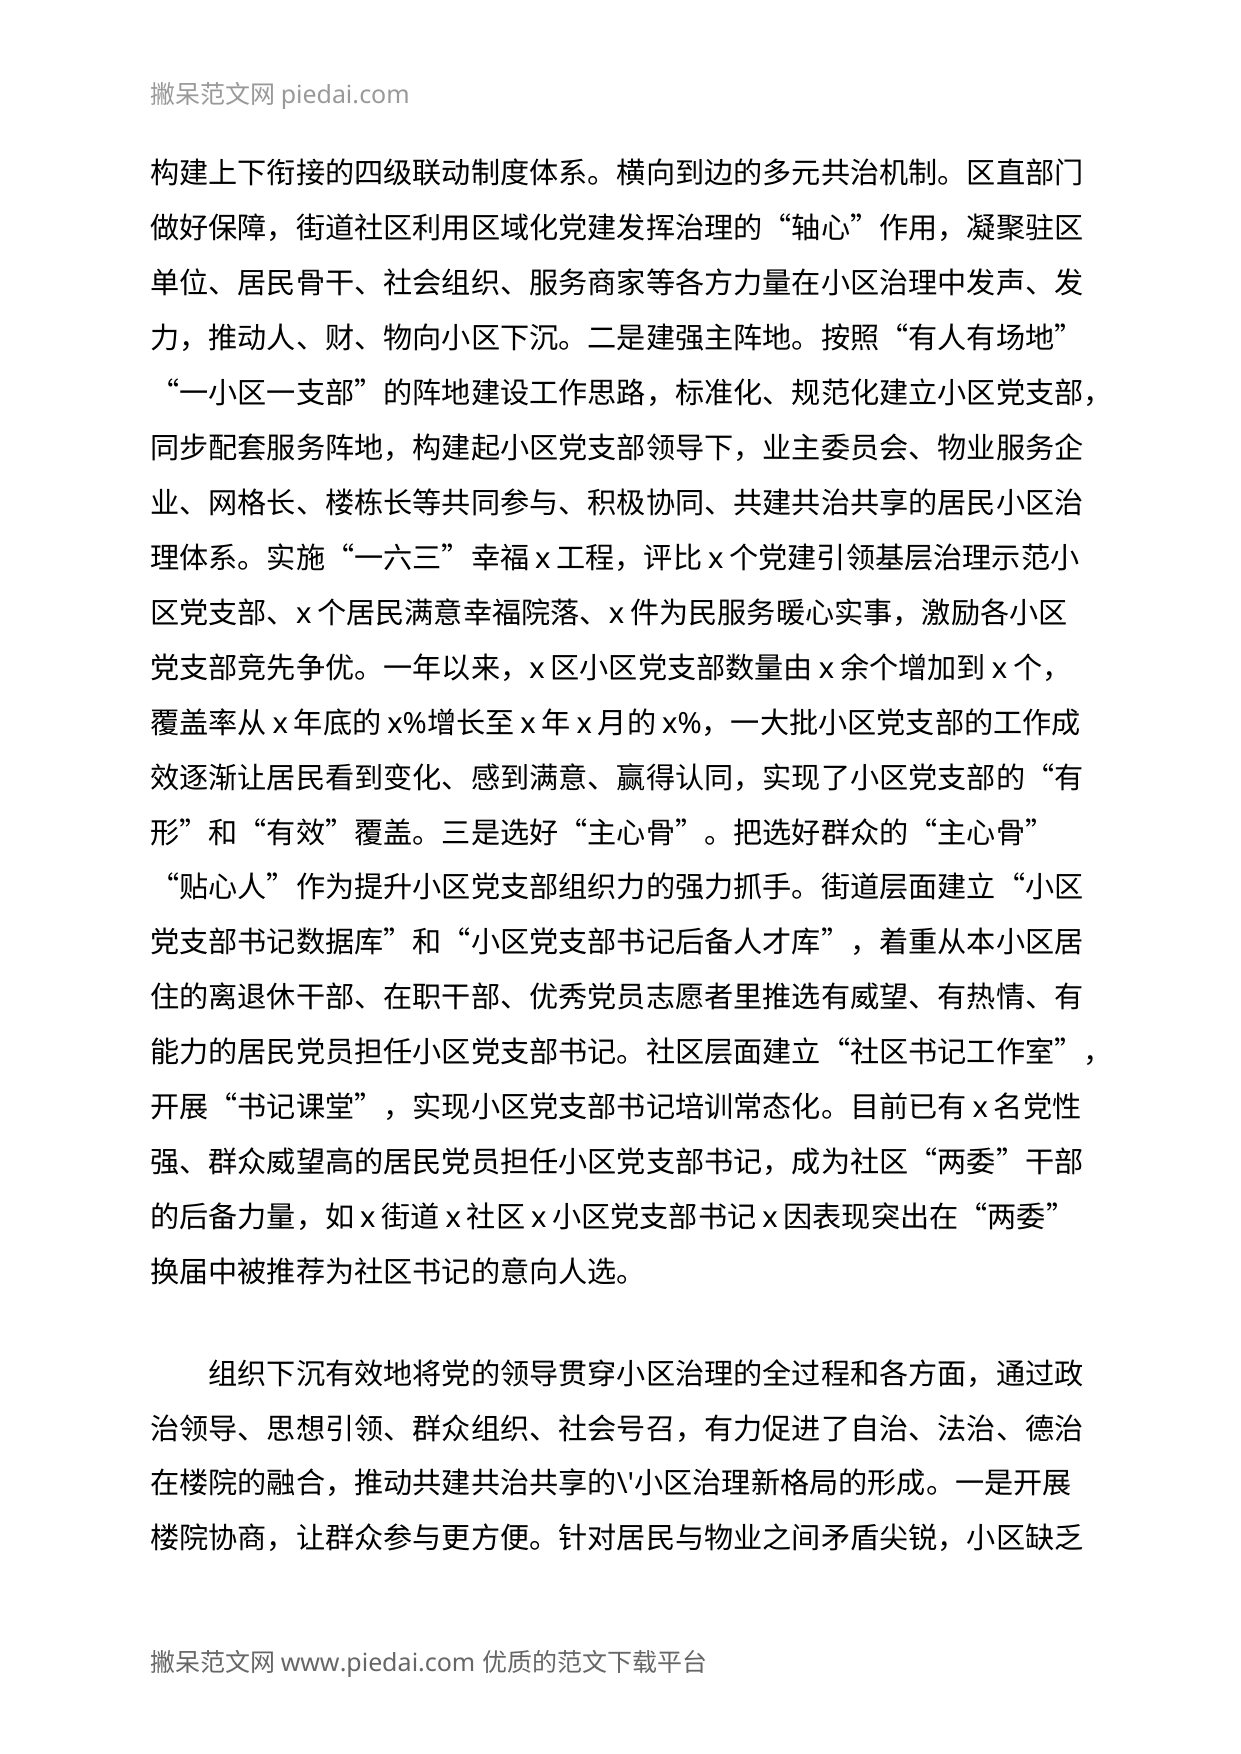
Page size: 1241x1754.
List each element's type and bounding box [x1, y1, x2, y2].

text [150, 1350, 1090, 1557]
text [150, 150, 1090, 1291]
